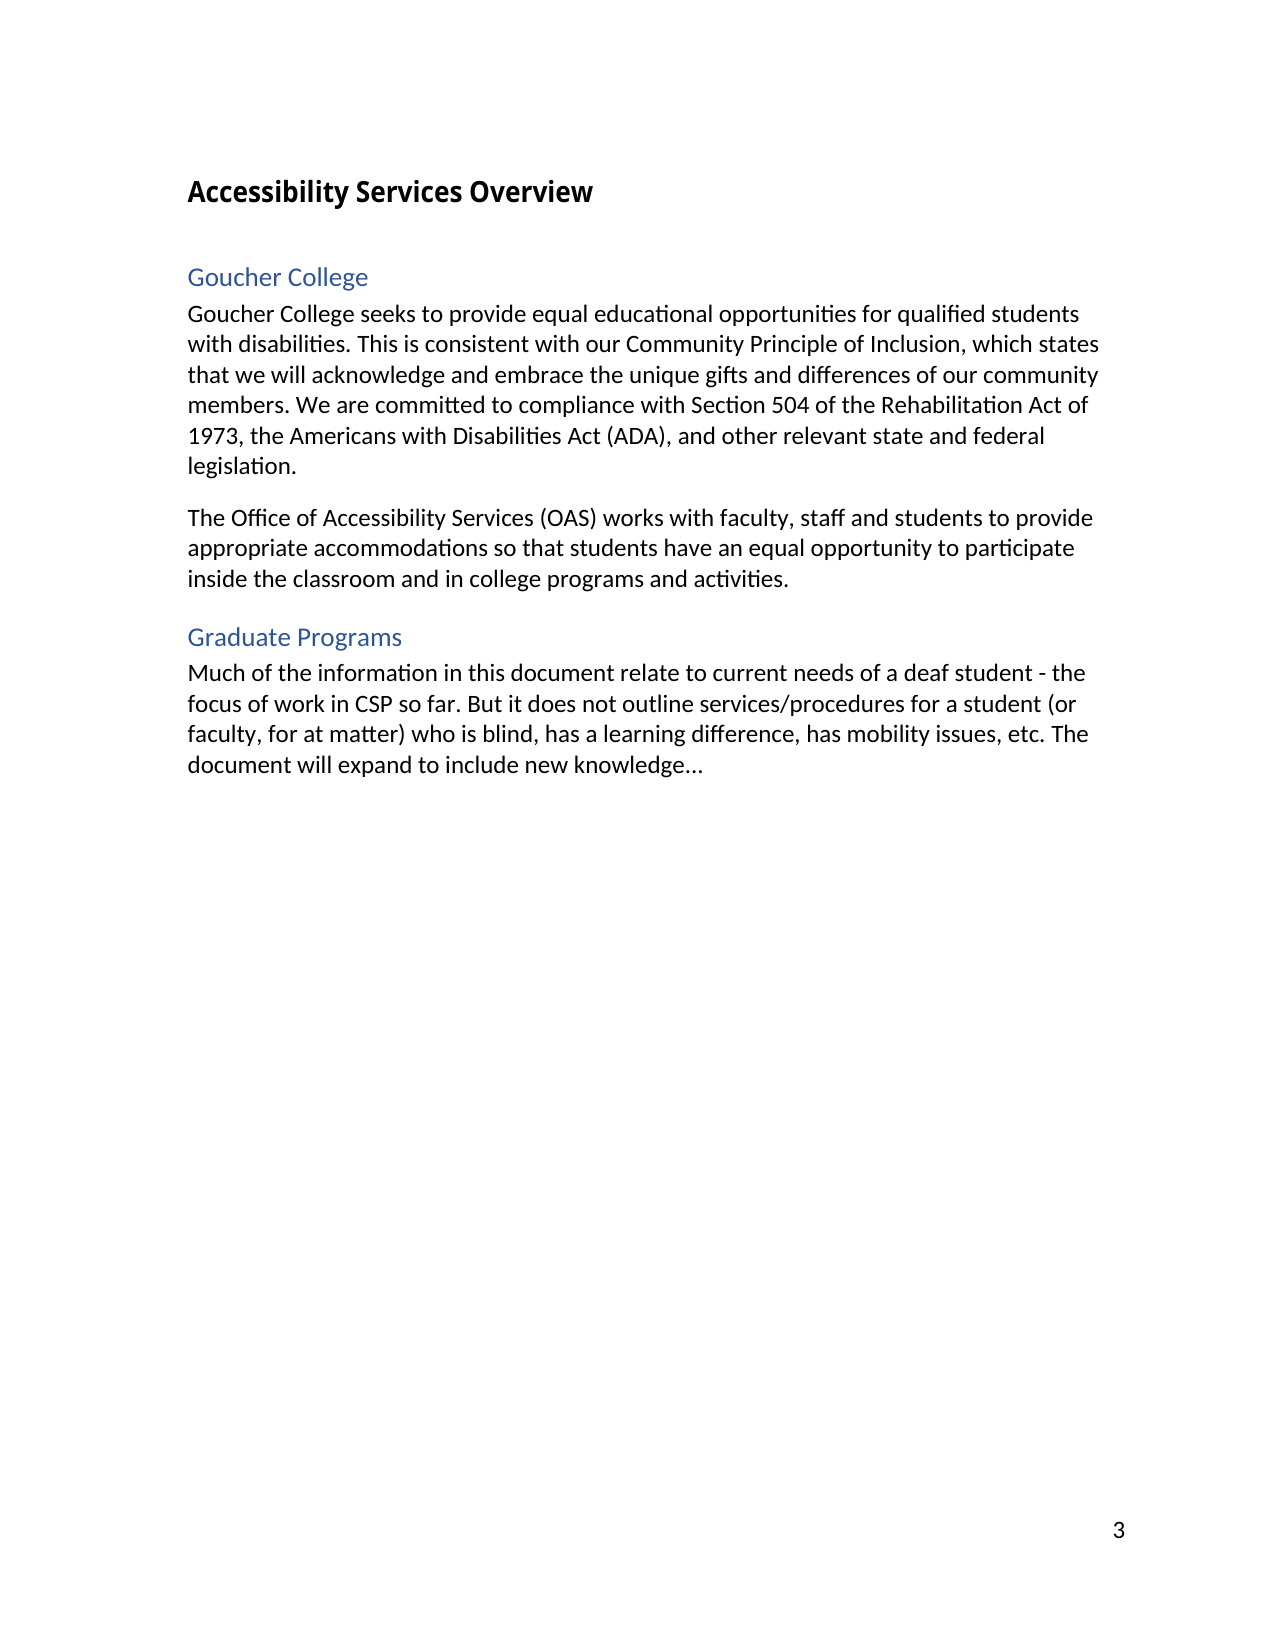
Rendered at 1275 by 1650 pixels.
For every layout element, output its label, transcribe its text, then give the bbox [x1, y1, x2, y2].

text The Office of Accessibility Services (OAS) works with faculty, staff and students to provide appropriate accommodations so that students have an equal opportunity to participate inside the classroom and in college programs and activities. [187, 502, 1125, 593]
subtitle Graduate Programs [187, 620, 1125, 653]
subtitle Accessibility Services Overview [187, 171, 1125, 211]
text Much of the information in this document relate to current needs of a deaf student - the focus of work in CSP so far. But it does not outline services/procedures for a student (or faculty, for at matter) who is blind, has a learning difference, has mobility issues, etc. The document will expand to include new knowledge... [187, 657, 1125, 779]
subtitle Goucher College [187, 261, 1125, 293]
text Goucher College seeks to provide equal educational opportunities for qualified students with disabilities. This is consistent with our Community Principle of Inclusion, which states that we will acknowledge and embrace the unique gifts and differences of our community members. We are committed to compliance with Section 504 of the Rehabilitation Act of 1973, the Americans with Disabilities Act (ADA), and other relevant state and federal legislation. [187, 298, 1125, 481]
